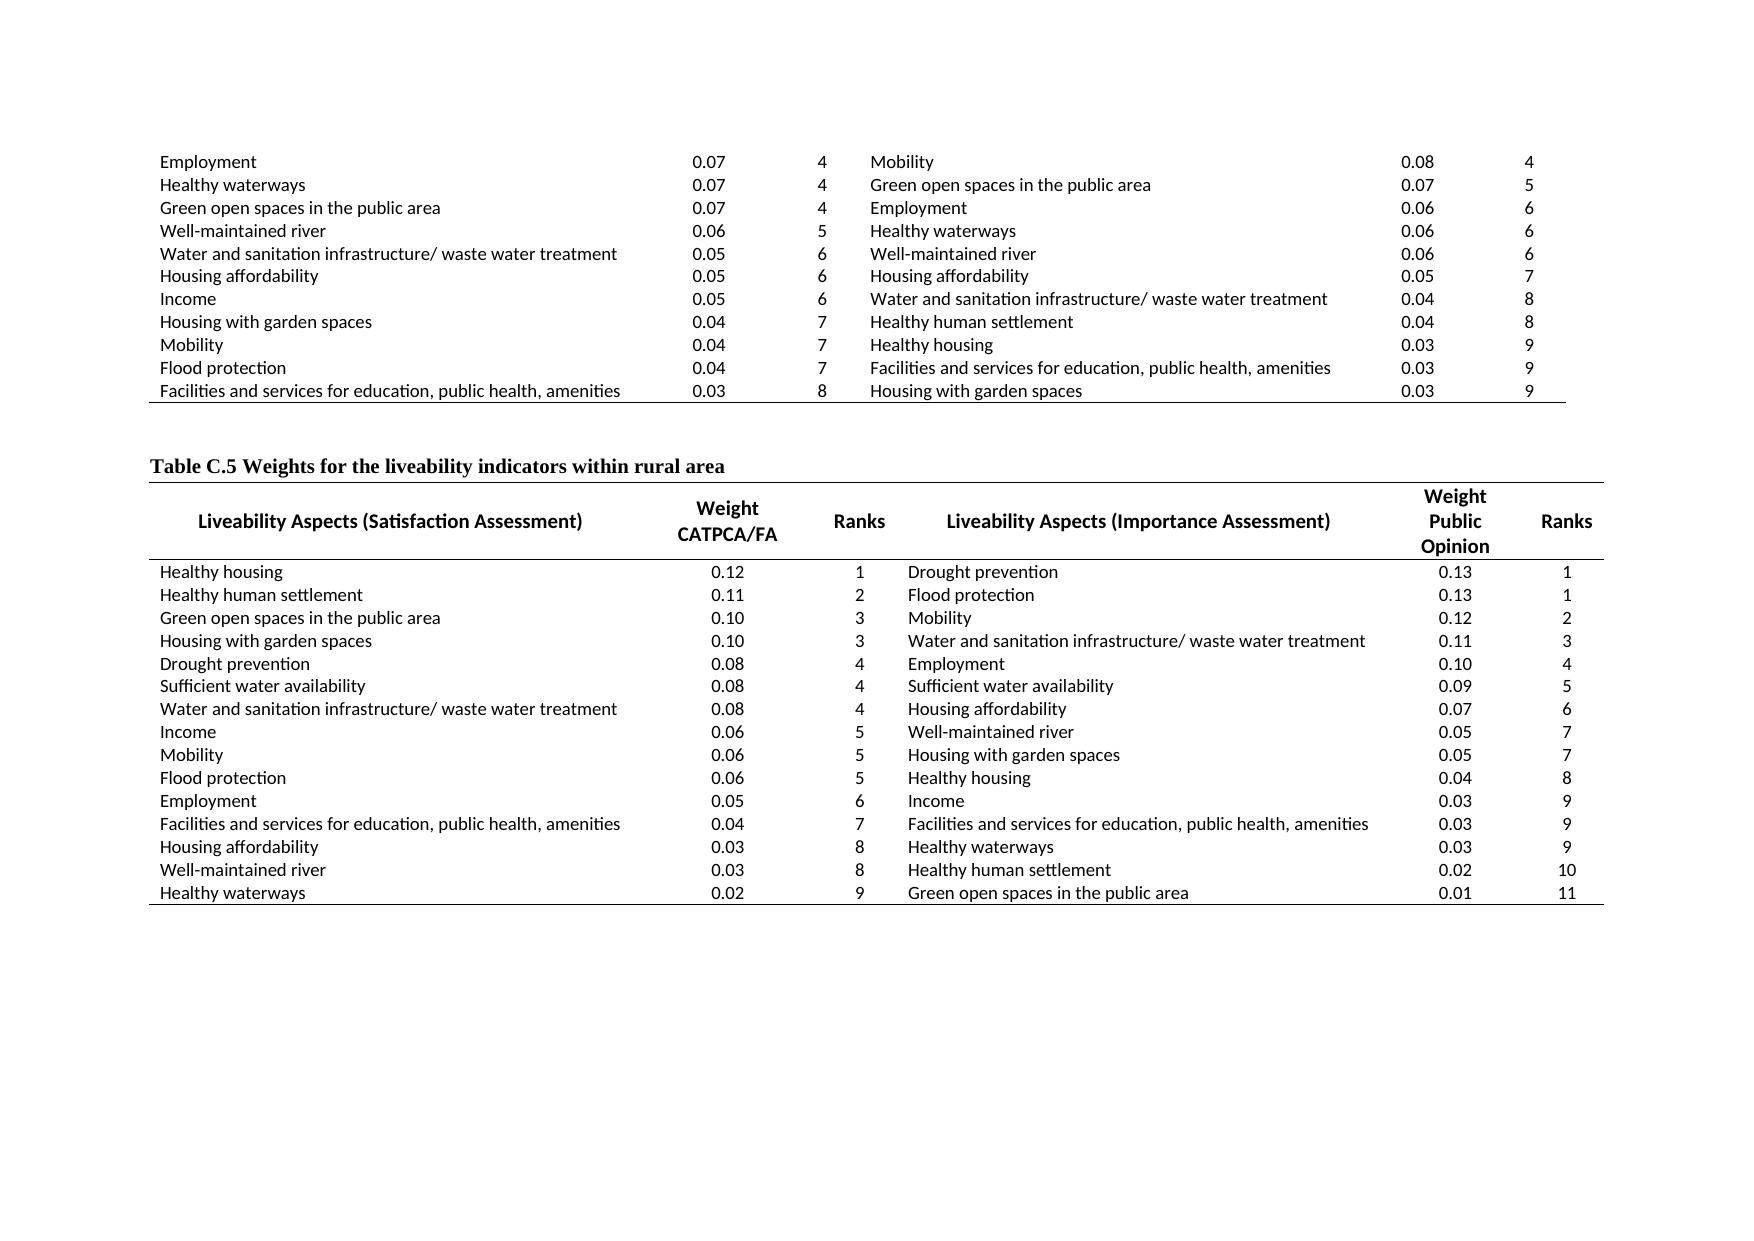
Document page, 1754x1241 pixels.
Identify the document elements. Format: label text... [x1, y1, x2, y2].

table_cell 0.06 [633, 766, 822, 789]
table_cell Healthy housing [149, 560, 633, 583]
table_cell Green open spaces in the public area [149, 606, 633, 629]
table_cell Mobility [859, 150, 1343, 173]
table_cell Healthy waterways [149, 173, 633, 196]
table_cell 4 [785, 150, 859, 173]
table_cell Employment [897, 652, 1381, 675]
table_cell 0.06 [633, 219, 785, 242]
table_cell 0.04 [633, 356, 785, 379]
table_cell 5 [823, 766, 897, 789]
table_cell 0.10 [1381, 652, 1529, 675]
table_cell Flood protection [149, 356, 633, 379]
table_cell 0.04 [633, 310, 785, 333]
table_cell 0.05 [633, 242, 785, 264]
table_cell Flood protection [149, 766, 633, 789]
table_cell 0.06 [633, 721, 822, 743]
table_cell Housing affordability [149, 265, 633, 287]
table_cell 0.04 [1381, 766, 1529, 789]
table_cell Employment [149, 789, 633, 812]
table_cell 1 [1530, 560, 1604, 583]
table_cell 0.03 [1381, 835, 1529, 858]
table_cell 0.04 [633, 333, 785, 356]
table_cell Housing affordability [897, 698, 1381, 721]
table_cell 0.05 [633, 265, 785, 287]
table_cell Housing with garden spaces [149, 629, 633, 652]
table_cell Water and sanitation infrastructure/ waste water treatment [897, 629, 1381, 652]
table_cell 0.04 [633, 812, 822, 835]
table_cell 9 [1530, 812, 1604, 835]
table_cell Healthy human settlement [149, 583, 633, 606]
table_cell 0.07 [633, 173, 785, 196]
table_cell 0.06 [1343, 219, 1492, 242]
table_cell 0.11 [633, 583, 822, 606]
table_cell Facilities and services for education, public health, amenities [859, 356, 1343, 379]
table_cell 0.08 [1343, 150, 1492, 173]
table_cell Well-maintained river [859, 242, 1343, 264]
table_cell 8 [1492, 288, 1566, 310]
table_cell 8 [823, 858, 897, 881]
table_cell Healthy human settlement [897, 858, 1381, 881]
table_cell 4 [785, 196, 859, 219]
table_cell 4 [823, 698, 897, 721]
table_cell Green open spaces in the public area [897, 881, 1381, 904]
table_header Ranks [823, 483, 897, 559]
table_cell 0.08 [633, 675, 822, 698]
table_cell 1 [823, 560, 897, 583]
table_cell 0.12 [633, 560, 822, 583]
table_cell 0.07 [1381, 698, 1529, 721]
table_cell 0.04 [1343, 310, 1492, 333]
table_cell 5 [1530, 675, 1604, 698]
table_cell Facilities and services for education, public health, amenities [149, 379, 633, 402]
table_cell Sufficient water availability [149, 675, 633, 698]
table_cell 0.08 [633, 652, 822, 675]
table_cell 0.06 [1343, 242, 1492, 264]
table_cell Housing with garden spaces [859, 379, 1343, 402]
text Table C.5 Weights for the liveability indicators within rural area [150, 454, 1604, 478]
table_cell 5 [785, 219, 859, 242]
table_cell 0.13 [1381, 583, 1529, 606]
table_cell 0.03 [1343, 356, 1492, 379]
table_cell 7 [785, 356, 859, 379]
table_cell 6 [1492, 196, 1566, 219]
table_cell 6 [785, 288, 859, 310]
table_cell 0.03 [1343, 333, 1492, 356]
table_cell 8 [1530, 766, 1604, 789]
table_cell 5 [823, 744, 897, 766]
table_cell Income [897, 789, 1381, 812]
table_cell Income [149, 721, 633, 743]
table_cell 7 [823, 812, 897, 835]
table_cell 0.06 [633, 744, 822, 766]
table_cell Housing with garden spaces [897, 744, 1381, 766]
table_cell 7 [1530, 744, 1604, 766]
table_cell 9 [1530, 835, 1604, 858]
table_cell Housing affordability [859, 265, 1343, 287]
table_cell 8 [1492, 310, 1566, 333]
table_cell 6 [785, 242, 859, 264]
table_cell 0.05 [633, 789, 822, 812]
table_cell Flood protection [897, 583, 1381, 606]
table_cell Housing affordability [149, 835, 633, 858]
table_cell 0.03 [1381, 789, 1529, 812]
table_cell 0.05 [1381, 721, 1529, 743]
table_cell Mobility [149, 333, 633, 356]
table_cell 0.07 [633, 196, 785, 219]
table_cell 0.01 [1381, 881, 1529, 904]
table_cell 0.03 [633, 858, 822, 881]
table_header Weight Public Opinion [1381, 483, 1529, 559]
table_header Liveability Aspects (Satisfaction Assessment) [149, 483, 633, 559]
table_cell 2 [823, 583, 897, 606]
table_cell 6 [1530, 698, 1604, 721]
table_cell 0.03 [1381, 812, 1529, 835]
table_cell Healthy housing [859, 333, 1343, 356]
table_cell 0.03 [1343, 379, 1492, 402]
table_cell 0.02 [1381, 858, 1529, 881]
table_header Liveability Aspects (Importance Assessment) [897, 483, 1381, 559]
table_cell 6 [1492, 219, 1566, 242]
table_cell 0.11 [1381, 629, 1529, 652]
table_cell 9 [1530, 789, 1604, 812]
table_cell Healthy housing [897, 766, 1381, 789]
table_cell Drought prevention [149, 652, 633, 675]
table_cell Drought prevention [897, 560, 1381, 583]
table_cell 0.07 [1343, 173, 1492, 196]
table_cell Facilities and services for education, public health, amenities [149, 812, 633, 835]
table_cell 7 [1492, 265, 1566, 287]
table_cell 0.07 [633, 150, 785, 173]
table_cell 0.03 [633, 835, 822, 858]
table_cell Mobility [149, 744, 633, 766]
table_cell Healthy waterways [897, 835, 1381, 858]
table_cell Well-maintained river [149, 219, 633, 242]
table_cell Income [149, 288, 633, 310]
table_cell Facilities and services for education, public health, amenities [897, 812, 1381, 835]
table_cell Employment [859, 196, 1343, 219]
table_cell 11 [1530, 881, 1604, 904]
table_cell 3 [823, 629, 897, 652]
table_cell Green open spaces in the public area [149, 196, 633, 219]
table_cell 2 [1530, 606, 1604, 629]
table_cell 7 [1530, 721, 1604, 743]
table_cell 6 [785, 265, 859, 287]
table_cell 0.05 [633, 288, 785, 310]
table_cell 9 [1492, 356, 1566, 379]
table_cell 0.05 [1343, 265, 1492, 287]
table_cell 5 [1492, 173, 1566, 196]
table_cell 9 [1492, 379, 1566, 402]
table_cell 0.02 [633, 881, 822, 904]
table_cell 6 [1492, 242, 1566, 264]
table_cell 0.09 [1381, 675, 1529, 698]
table_cell 10 [1530, 858, 1604, 881]
table_cell 3 [823, 606, 897, 629]
table_cell 0.03 [633, 379, 785, 402]
table_cell 7 [785, 310, 859, 333]
table_cell Water and sanitation infrastructure/ waste water treatment [149, 698, 633, 721]
table_cell 8 [823, 835, 897, 858]
table_cell Housing with garden spaces [149, 310, 633, 333]
table_cell 4 [823, 675, 897, 698]
table_cell 8 [785, 379, 859, 402]
table_cell 4 [1492, 150, 1566, 173]
table_cell Green open spaces in the public area [859, 173, 1343, 196]
table_header Ranks [1530, 483, 1604, 559]
table_cell 3 [1530, 629, 1604, 652]
table_cell Healthy waterways [149, 881, 633, 904]
table_header Weight CATPCA/FA [633, 483, 822, 559]
table_cell 0.06 [1343, 196, 1492, 219]
table_cell Well-maintained river [897, 721, 1381, 743]
table_cell 0.12 [1381, 606, 1529, 629]
table_cell Sufficient water availability [897, 675, 1381, 698]
table_cell 0.13 [1381, 560, 1529, 583]
table_cell Healthy waterways [859, 219, 1343, 242]
table_cell 0.04 [1343, 288, 1492, 310]
table_cell Water and sanitation infrastructure/ waste water treatment [149, 242, 633, 264]
table_cell 4 [823, 652, 897, 675]
table_cell Employment [149, 150, 633, 173]
table_cell 9 [1492, 333, 1566, 356]
table_cell 9 [823, 881, 897, 904]
table_cell Healthy human settlement [859, 310, 1343, 333]
table_cell Water and sanitation infrastructure/ waste water treatment [859, 288, 1343, 310]
table_cell 4 [785, 173, 859, 196]
table_cell 5 [823, 721, 897, 743]
table_cell 4 [1530, 652, 1604, 675]
table_cell 0.05 [1381, 744, 1529, 766]
table_cell Mobility [897, 606, 1381, 629]
table_cell 0.10 [633, 606, 822, 629]
table_cell 1 [1530, 583, 1604, 606]
table_cell 0.10 [633, 629, 822, 652]
table_cell 6 [823, 789, 897, 812]
table_cell 7 [785, 333, 859, 356]
table_cell Well-maintained river [149, 858, 633, 881]
table_cell 0.08 [633, 698, 822, 721]
